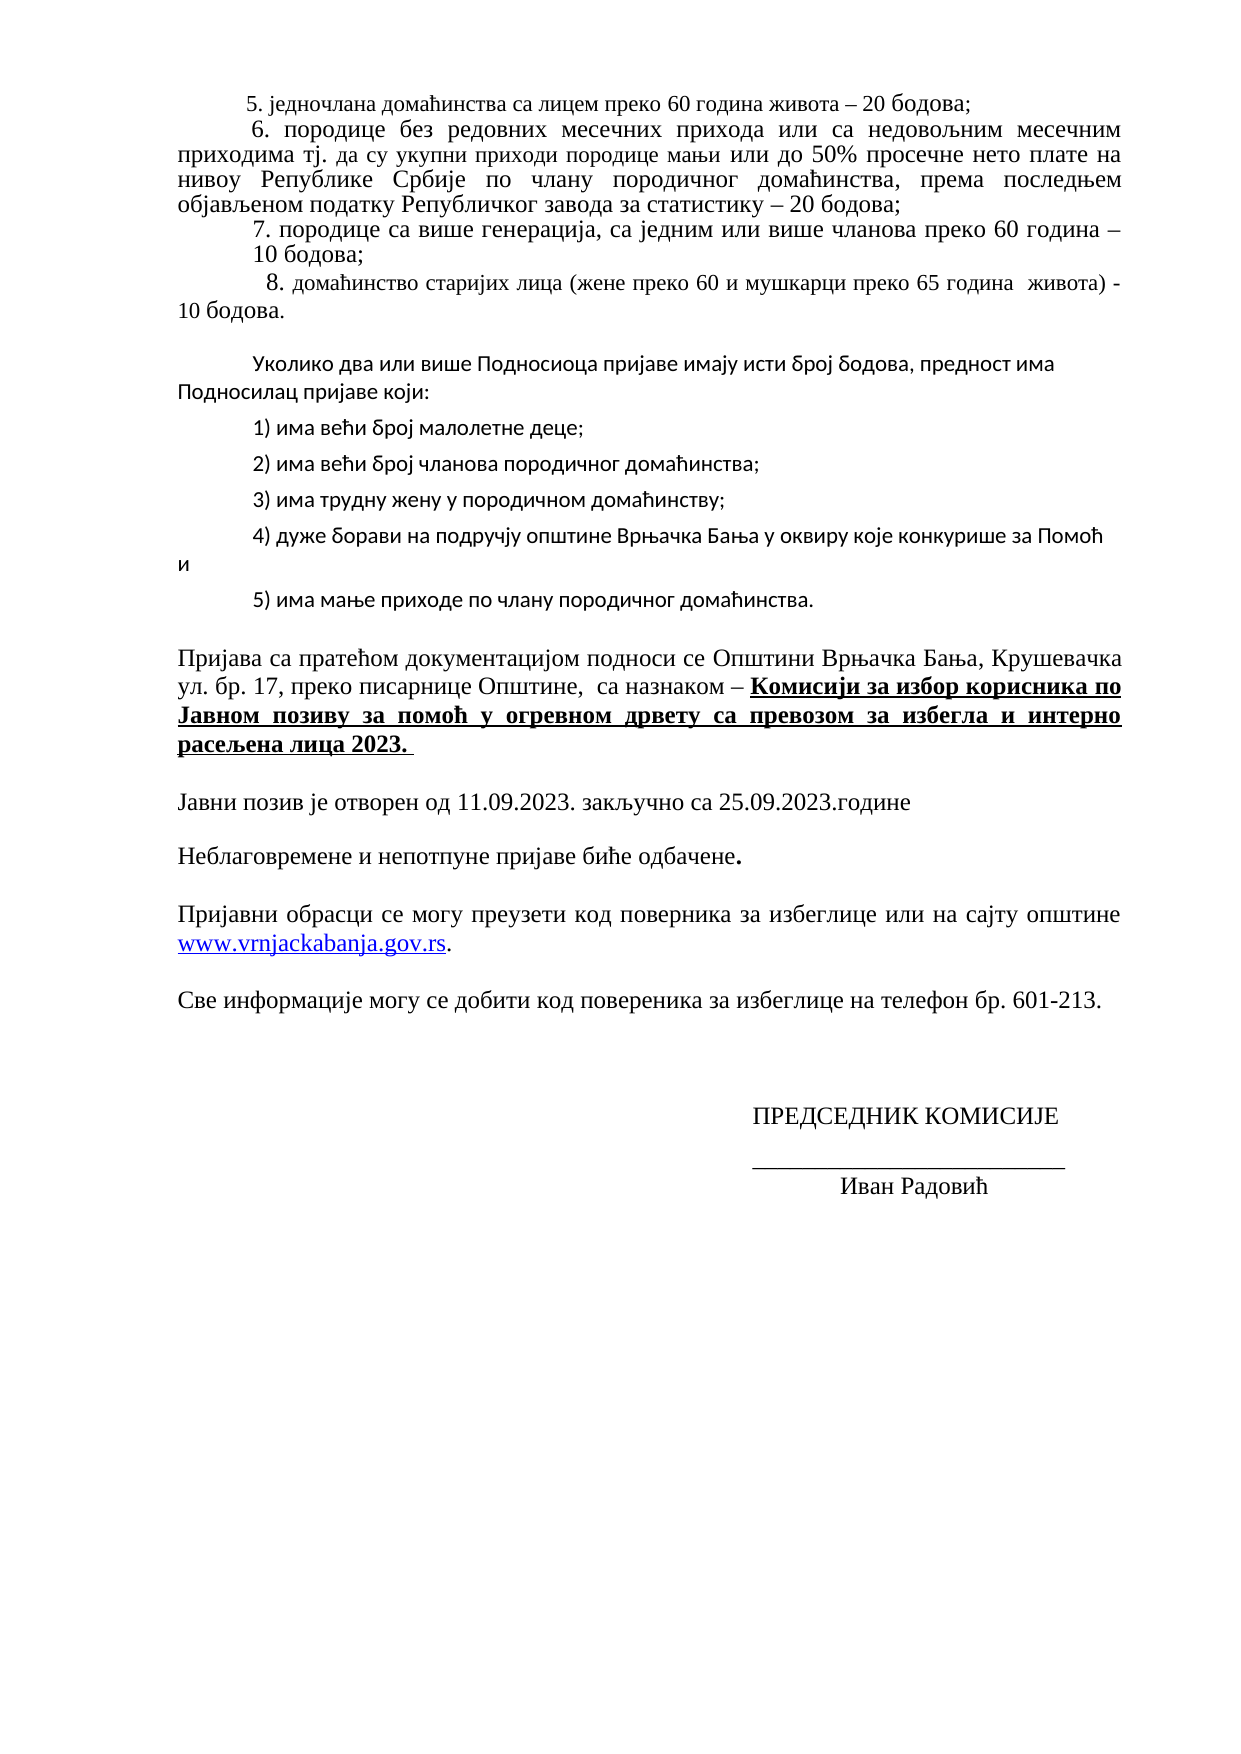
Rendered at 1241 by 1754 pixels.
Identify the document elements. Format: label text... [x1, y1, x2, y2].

text 4) дуже борави на подручју општине Врњачка Бања у оквиру које конкурише за Помоћ и [177, 521, 1119, 577]
text Пријава са пратећом документацијом подноси се Општини Врњачка Бања, Крушевачка ул. бр. 17, преко писарнице Oпштине, са назнаком – Комисији за избор корисника по Јавном позиву за помоћ у огревном дрвету са превозом за избегла и интерно расељена лица 2023. [177, 726, 1122, 758]
text 2) има већи број чланова породичног домаћинства; [177, 449, 1119, 477]
text 7. породице са више генерација, са једним или више чланова преко 60 година – 10 бодова; [252, 217, 1122, 267]
text 1) има већи број малолетне деце; [177, 413, 1119, 441]
text Пријавни обрасци се могу преузети код поверника за избеглице или на сајту општине www.vrnjackabanja.gov.rs. [177, 899, 1122, 956]
text 5) има мање приходе по члану породичног домаћинства. [177, 586, 1119, 613]
text 5. једночлана домаћинства са лицем преко 60 година живота – 20 бодова; [177, 89, 1122, 117]
text 8. домаћинство старијих лица (жене преко 60 и мушкарци преко 65 година живота) - 10 бодова. [177, 267, 1122, 324]
text Неблаговремене и непотпуне пријаве биће одбачене. [177, 845, 1122, 870]
text 3) има трудну жену у породичном домаћинству; [177, 485, 1119, 513]
text _________________________ [177, 1143, 1122, 1171]
text Јавни позив је отворен од 11.09.2023. закључно са 25.09.2023.године [177, 787, 1122, 816]
text Све информације могу се добити код повереника за избеглице на телефон бр. 601-213. [177, 986, 1122, 1014]
text Пријава са пратећом документацијом подноси се Општини Врњачка Бања, Крушевачка ул. бр. 17, преко писарнице Oпштине, са назнаком – Комисији за избор корисника по Јавном позиву за помоћ у огревном дрвету са превозом за избегла и интерно расељена лица 2023. [177, 643, 1122, 725]
text 6. породице без редовних месечних прихода или са недовољним месечним приходима тј. да су укупни приходи породице мањи или до 50% просечне нето плате на нивоу Републике Србије по члану породичног домаћинства, према последњем објављеном податку Републичког завода за статистику – 20 бодова; [177, 117, 1122, 217]
text Уколико два или више Подносиоца пријаве имају исти број бодова, предност има Подносилац пријаве који: [177, 349, 1119, 405]
text ПРЕДСЕДНИК КОМИСИЈЕ [177, 1101, 1122, 1130]
text Иван Радовић [177, 1171, 1122, 1200]
